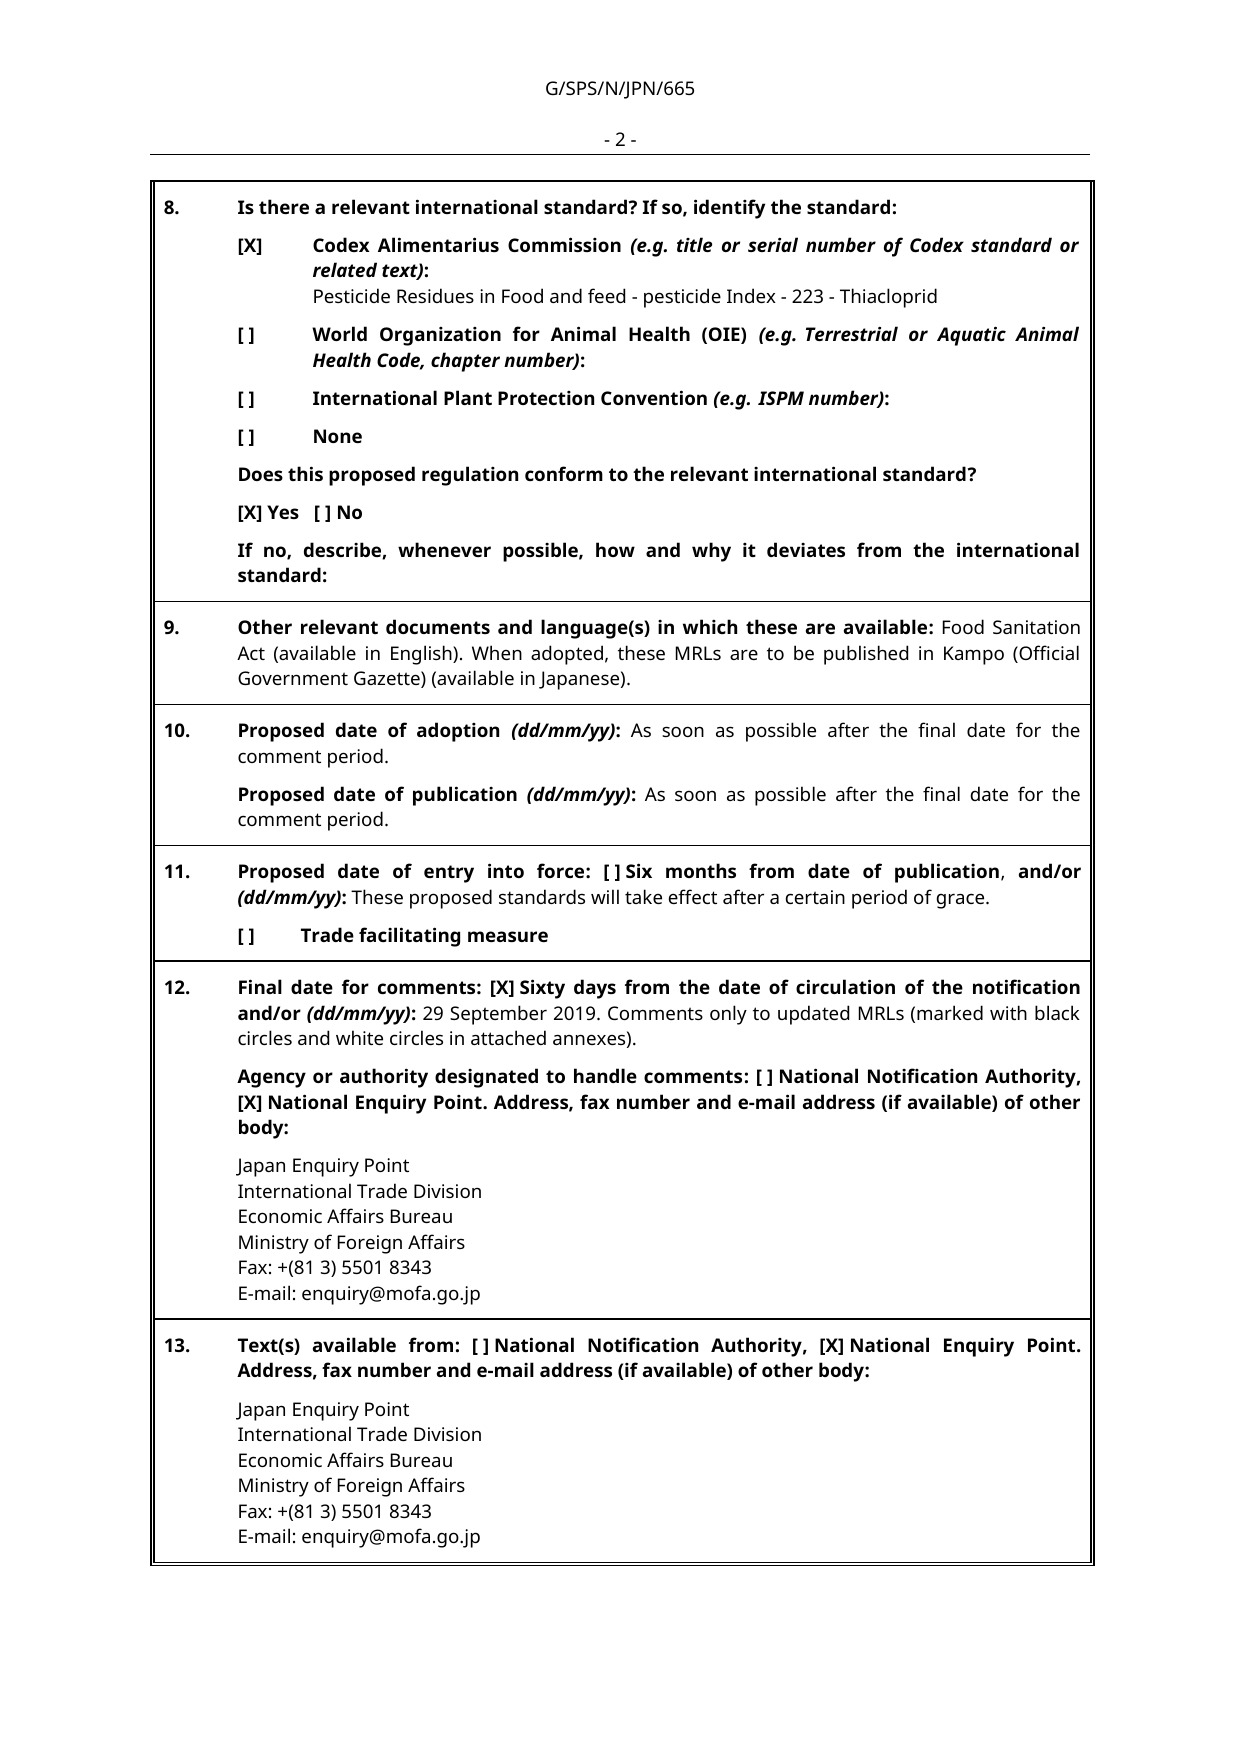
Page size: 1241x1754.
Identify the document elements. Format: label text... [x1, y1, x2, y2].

table_cell 9. [155, 602, 226, 704]
table_cell 13. [155, 1320, 226, 1561]
table_cell Final date for comments: [X] Sixty days from the date of circulation of the notification and/or (dd/mm/yy): 29 September 2019. Comments only to updated MRLs (marked with black circles and white circles in attached annexes). Agency or authority designated to handle comments: [ ] National Notification Authority, [X] National Enquiry Point. Address, fax number and e-mail address (if available) of other body: Japan Enquiry Point International Trade Division Economic Affairs Bureau Ministry of Foreign Affairs Fax: +(81 3) 5501 8343 E-mail: enquiry@mofa.go.jp [226, 962, 1090, 1318]
table_cell 12. [155, 962, 226, 1318]
table_cell Proposed date of entry into force: [ ] Six months from date of publication, and/or (dd/mm/yy): These proposed standards will take effect after a certain period of grace. [ ] Trade facilitating measure [226, 846, 1090, 960]
table_cell Proposed date of adoption (dd/mm/yy): As soon as possible after the final date for the comment period. Proposed date of publication (dd/mm/yy): As soon as possible after the final date for the comment period. [226, 705, 1090, 845]
table_cell 11. [155, 846, 226, 960]
table_cell Text(s) available from: [ ] National Notification Authority, [X] National Enquiry Point. Address, fax number and e-mail address (if available) of other body: Japan Enquiry Point International Trade Division Economic Affairs Bureau Ministry of Foreign Affairs Fax: +(81 3) 5501 8343 E-mail: enquiry@mofa.go.jp [226, 1320, 1090, 1561]
table_cell Is there a relevant international standard? If so, identify the standard: [X] Codex Alimentarius Commission (e.g. title or serial number of Codex standard or related text): Pesticide Residues in Food and feed - pesticide Index - 223 - Thiacloprid [ ] World Organization for Animal Health (OIE) (e.g. Terrestrial or Aquatic Animal Health Code, chapter number): [ ] International Plant Protection Convention (e.g. ISPM number): [ ] None Does this proposed regulation conform to the relevant international standard? [X] Yes [ ] No If no, describe, whenever possible, how and why it deviates from the international standard: [226, 182, 1090, 601]
table_cell 10. [155, 705, 226, 845]
table_cell 8. [155, 182, 226, 601]
table_cell Other relevant documents and language(s) in which these are available: Food Sanitation Act (available in English). When adopted, these MRLs are to be published in Kampo (Official Government Gazette) (available in Japanese). [226, 602, 1090, 704]
